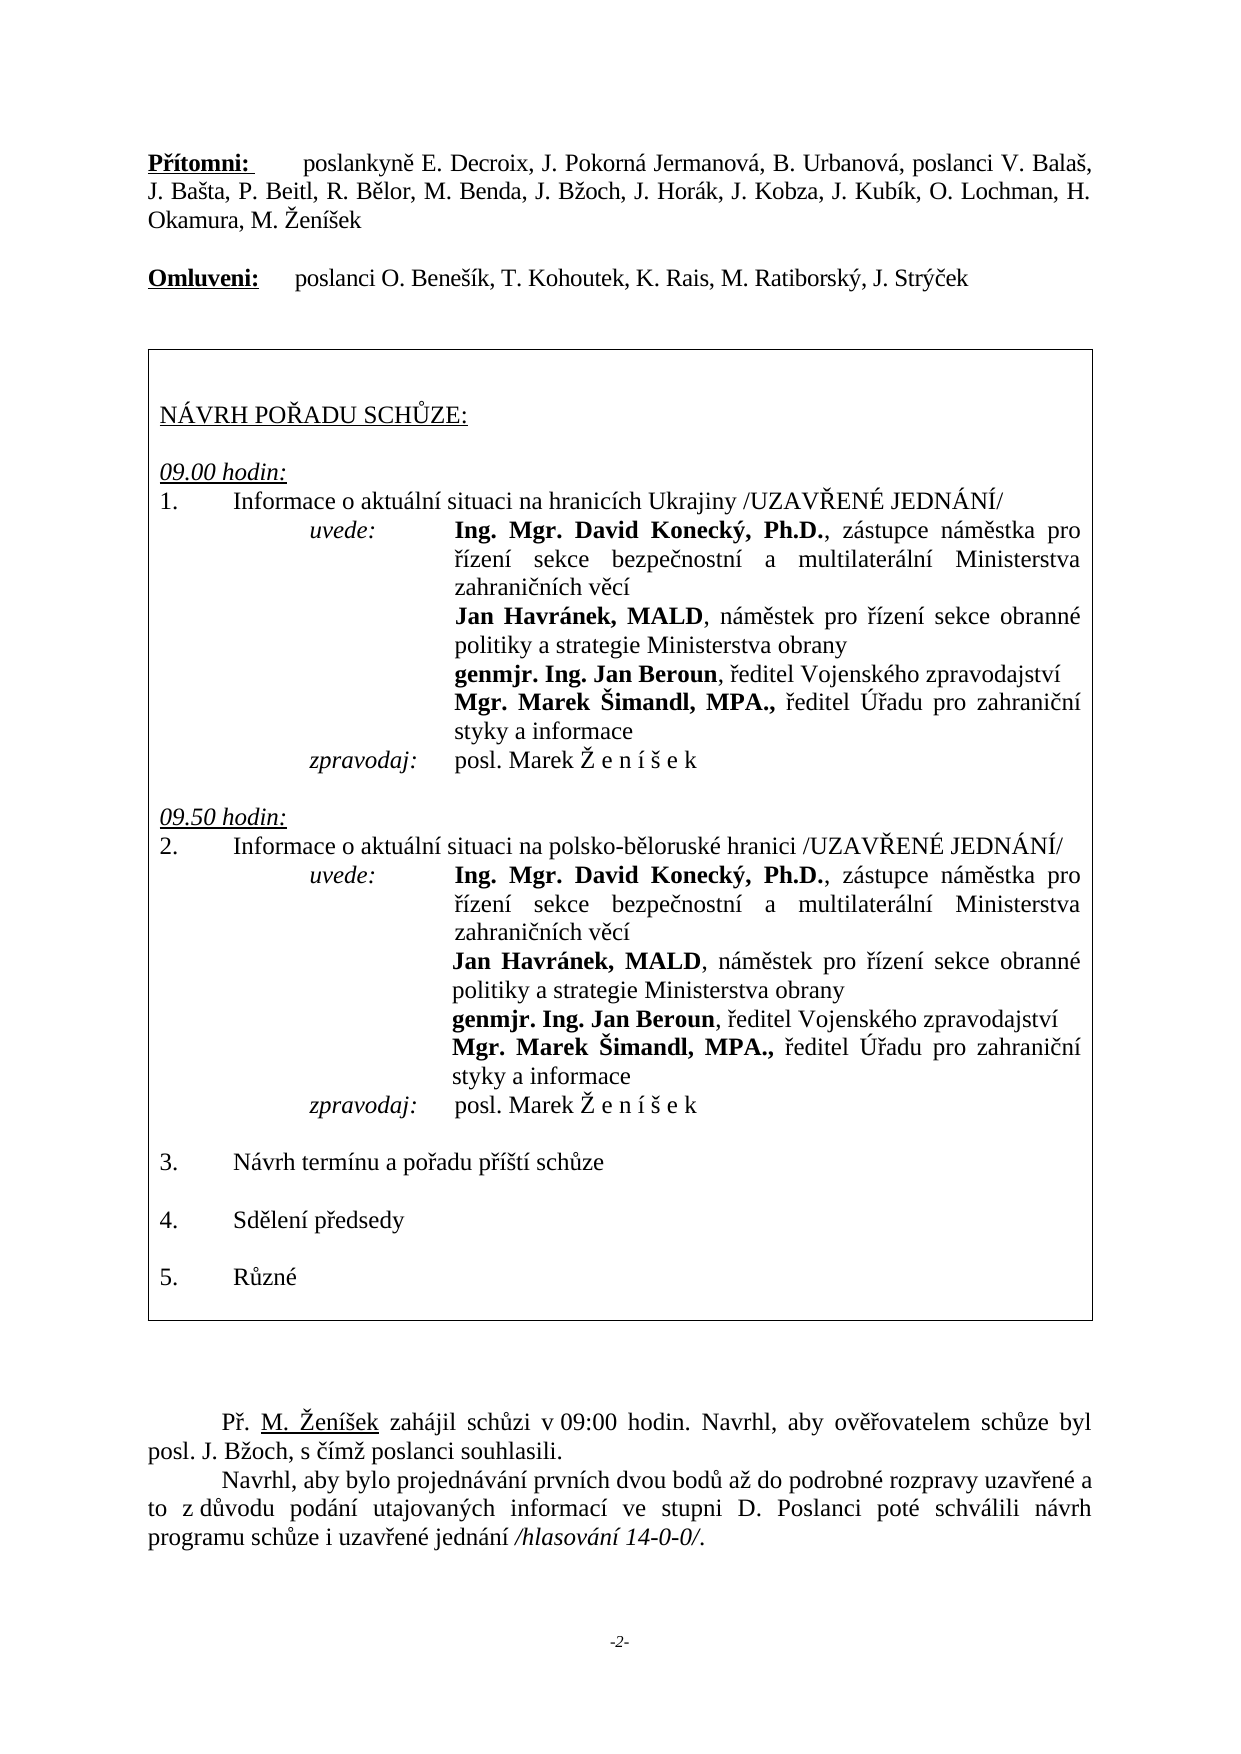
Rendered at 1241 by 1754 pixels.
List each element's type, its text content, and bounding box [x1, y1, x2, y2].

text Omluveni: poslanci O. Benešík, T. Kohoutek, K. Rais, M. Ratiborský, J. Strýček [148, 263, 1093, 291]
text Navrhl, aby bylo projednávání prvních dvou bodů až do podrobné rozpravy uzavřené a to z důvodu podání utajovaných informací ve stupni D. Poslanci poté schválili návrh programu schůze i uzavřené jednání /hlasování 14-0-0/. [148, 1465, 1093, 1551]
text Přítomni: poslankyně E. Decroix, J. Pokorná Jermanová, B. Urbanová, poslanci V. Balaš, J. Bašta, P. Beitl, R. Bělor, M. Benda, J. Bžoch, J. Horák, J. Kobza, J. Kubík, O. Lochman, H. Okamura, M. Ženíšek [148, 148, 1093, 234]
table_header NÁVRH pořadu schůze: 09.00 hodin: Informace o aktuální situaci na hranicích Ukrajiny /UZAVŘENÉ JEDNÁNÍ/ uvede: Ing. Mgr. David Konecký, Ph.D., zástupce náměstka pro řízení sekce bezpečnostní a multilaterální Ministerstva zahraničních věcí Jan Havránek, MALD, náměstek pro řízení sekce obranné politiky a strategie Ministerstva obrany genmjr. Ing. Jan Beroun, ředitel Vojenského zpravodajství Mgr. Marek Šimandl, MPA., ředitel Úřadu pro zahraniční styky a informace zpravodaj: posl. Marek Ž e n í š e k 09.50 hodin: Informace o aktuální situaci na polsko-běloruské hranici /UZAVŘENÉ JEDNÁNÍ/ uvede: Ing. Mgr. David Konecký, Ph.D., zástupce náměstka pro řízení sekce bezpečnostní a multilaterální Ministerstva zahraničních věcí Jan Havránek, MALD, náměstek pro řízení sekce obranné politiky a strategie Ministerstva obrany genmjr. Ing. Jan Beroun, ředitel Vojenského zpravodajství Mgr. Marek Šimandl, MPA., ředitel Úřadu pro zahraniční styky a informace zpravodaj: posl. Marek Ž e n í š e k Návrh termínu a pořadu příští schůze Sdělení předsedy Různé [149, 350, 1092, 1320]
text Př. M. Ženíšek zahájil schůzi v 09:00 hodin. Navrhl, aby ověřovatelem schůze byl posl. J. Bžoch, s čímž poslanci souhlasili. [148, 1407, 1093, 1465]
